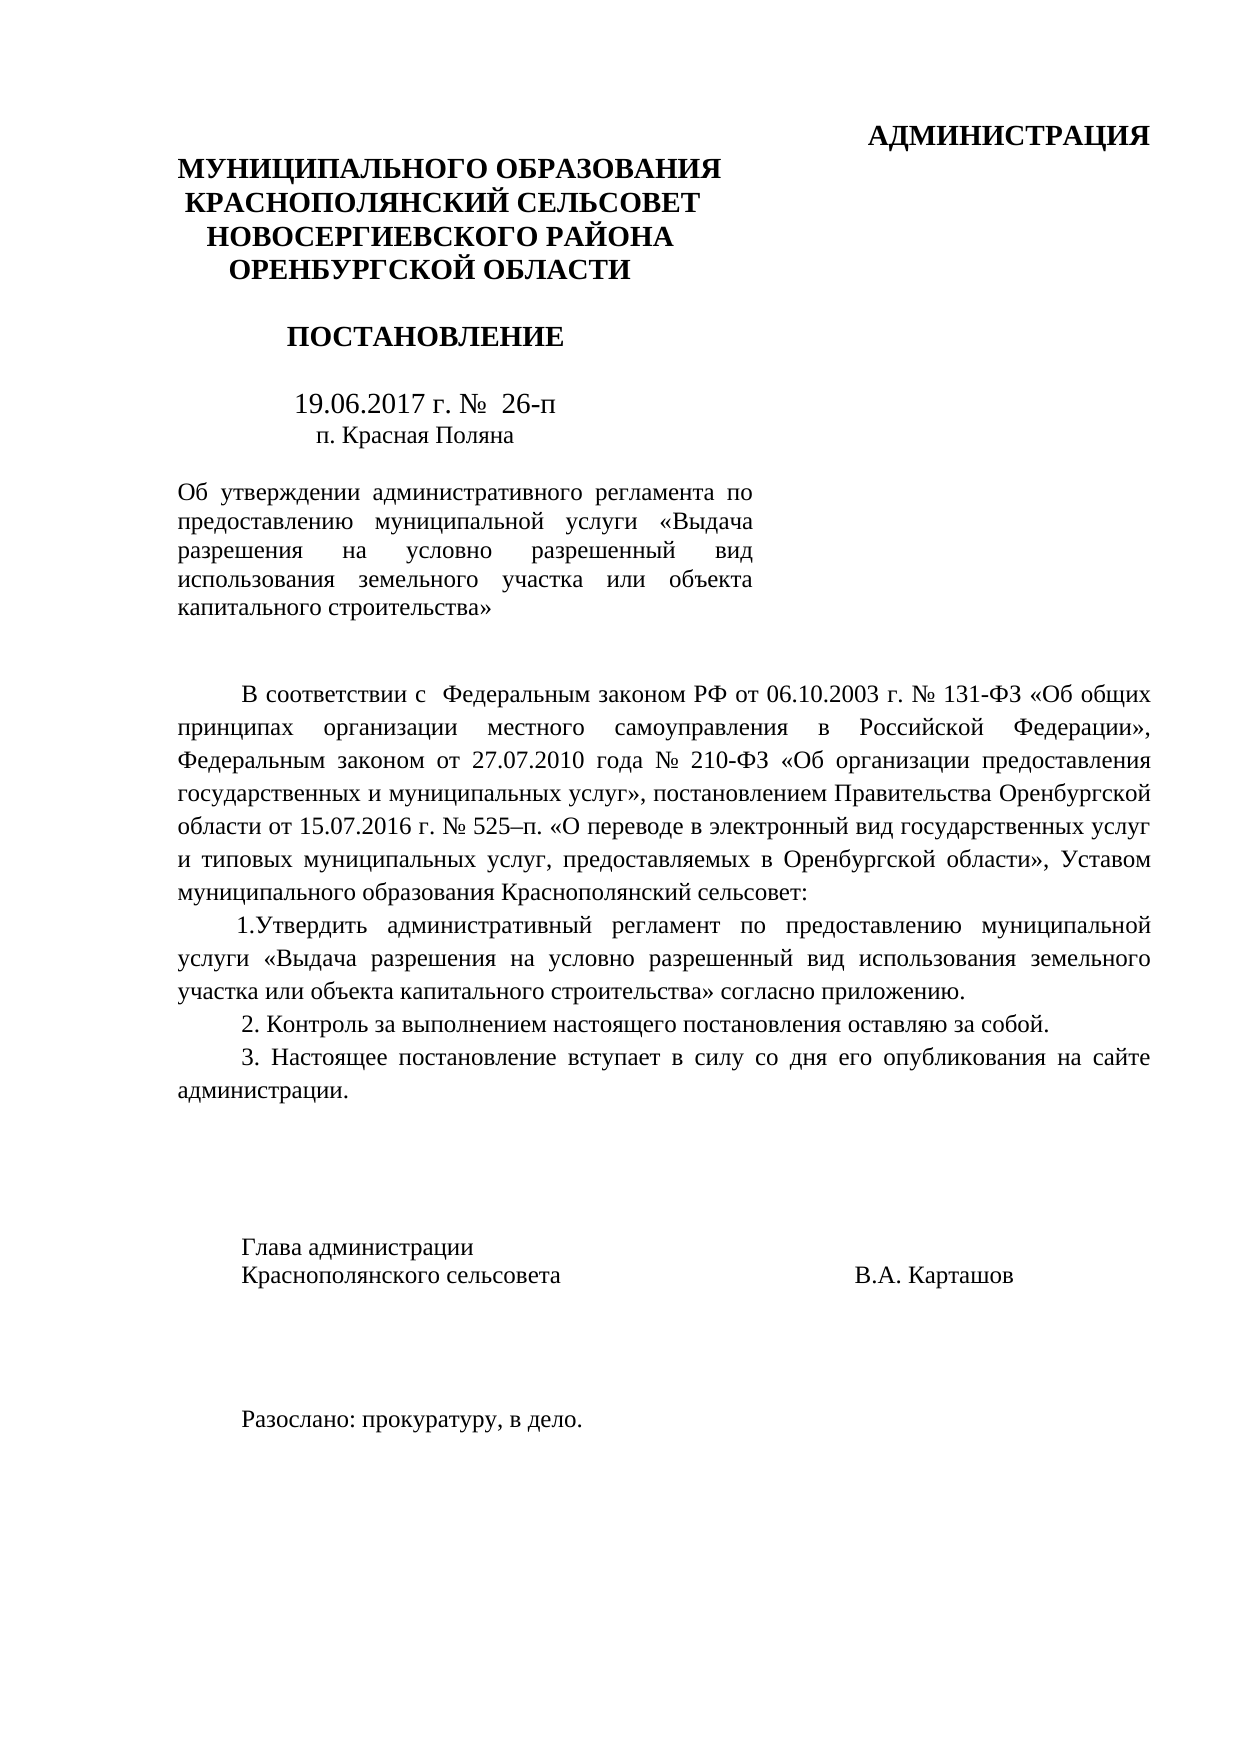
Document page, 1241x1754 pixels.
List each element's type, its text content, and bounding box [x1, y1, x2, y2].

text 19.06.2017 г. № 26-п [177, 386, 1152, 420]
title Об утверждении административного регламента по предоставлению муниципальной услуги «Выдача разрешения на условно разрешенный вид использования земельного участка или объекта капитального строительства» [177, 477, 753, 621]
text КРАСНОПОЛЯНСКИЙ СЕЛЬСОВЕТ [177, 185, 1152, 219]
text 3. Настоящее постановление вступает в силу со дня его опубликования на сайте администрации. [177, 1042, 1152, 1104]
text п. Красная Поляна [177, 420, 1152, 449]
text АДМИНИСТРАЦИЯ МУНИЦИПАЛЬНОГО ОБРАЗОВАНИЯ [177, 118, 1152, 185]
text НОВОСЕРГИЕВСКОГО РАЙОНА [177, 219, 1152, 252]
text Краснополянского сельсовета В.А. Карташов [177, 1260, 1152, 1289]
text ОРЕНБУРГСКОЙ ОБЛАСТИ [177, 252, 1152, 286]
text ПОСТАНОВЛЕНИЕ [177, 319, 1152, 353]
text Разослано: прокуратуру, в дело. [177, 1404, 1152, 1433]
text Глава администрации [177, 1232, 1152, 1260]
text 2. Контроль за выполнением настоящего постановления оставляю за собой. [177, 1009, 1147, 1038]
title 1.Утвердить административный регламент по предоставлению муниципальной услуги «Выдача разрешения на условно разрешенный вид использования земельного участка или объекта капитального строительства» согласно приложению. [177, 910, 1152, 1005]
text В соответствии с Федеральным законом РФ от 06.10.2003 г. № 131-ФЗ «Об общих принципах организации местного самоуправления в Российской Федерации», Федеральным законом от 27.07.2010 года № 210-ФЗ «Об организации предоставления государственных и муниципальных услуг», постановлением Правительства Оренбургской области от 15.07.2016 г. № 525–п. «О переводе в электронный вид государственных услуг и типовых муниципальных услуг, предоставляемых в Оренбургской области», Уставом муниципального образования Краснополянский сельсовет: [177, 679, 1152, 906]
